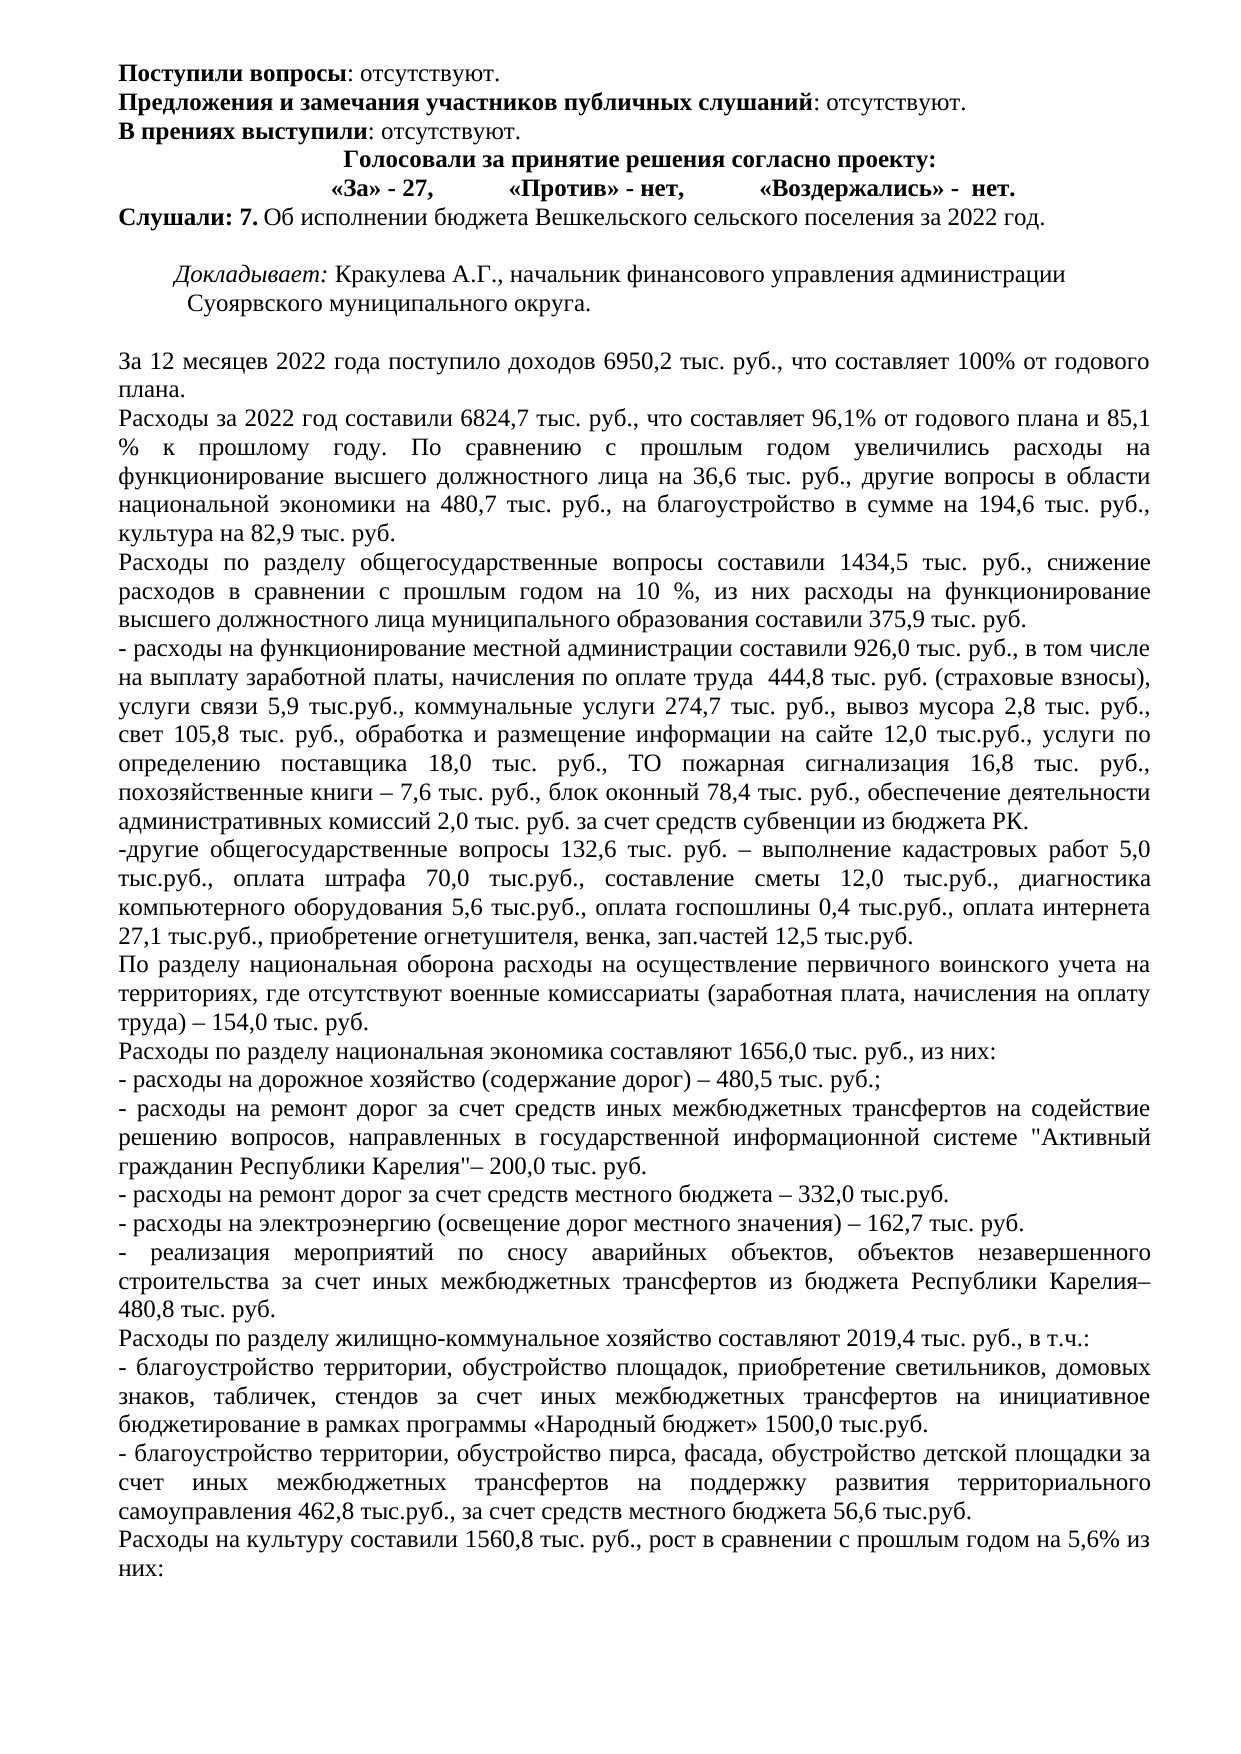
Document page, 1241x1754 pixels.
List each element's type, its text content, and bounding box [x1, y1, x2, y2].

text - расходы на электроэнергию (освещение дорог местного значения) – 162,7 тыс. руб. [118, 1208, 1152, 1237]
text Расходы по разделу общегосударственные вопросы составили 1434,5 тыс. руб., снижение расходов в сравнении с прошлым годом на 10 %, из них расходы на функционирование высшего должностного лица муниципального образования составили 375,9 тыс. руб. [118, 547, 1152, 633]
text -другие общегосударственные вопросы 132,6 тыс. руб. – выполнение кадастровых работ 5,0 тыс.руб., оплата штрафа 70,0 тыс.руб., составление сметы 12,0 тыс.руб., диагностика компьютерного оборудования 5,6 тыс.руб., оплата госпошлины 0,4 тыс.руб., оплата интернета 27,1 тыс.руб., приобретение огнетушителя, венка, зап.частей 12,5 тыс.руб. [118, 834, 1152, 949]
text - благоустройство территории, обустройство площадок, приобретение светильников, домовых знаков, табличек, стендов за счет иных межбюджетных трансфертов на инициативное бюджетирование в рамках программы «Народный бюджет» 1500,0 тыс.руб. [118, 1352, 1152, 1438]
text Расходы по разделу жилищно-коммунальное хозяйство составляют 2019,4 тыс. руб., в т.ч.: [118, 1323, 1152, 1352]
text Расходы на культуру составили 1560,8 тыс. руб., рост в сравнении с прошлым годом на 5,6% из них: [118, 1524, 1152, 1582]
text - расходы на ремонт дорог за счет средств иных межбюджетных трансфертов на содействие решению вопросов, направленных в государственной информационной системе "Активный гражданин Республики Карелия"– 200,0 тыс. руб. [118, 1093, 1152, 1179]
text - расходы на функционирование местной администрации составили 926,0 тыс. руб., в том числе на выплату заработной платы, начисления по оплате труда 444,8 тыс. руб. (страховые взносы), услуги связи 5,9 тыс.руб., коммунальные услуги 274,7 тыс. руб., вывоз мусора 2,8 тыс. руб., свет 105,8 тыс. руб., обработка и размещение информации на сайте 12,0 тыс.руб., услуги по определению поставщика 18,0 тыс. руб., ТО пожарная сигнализация 16,8 тыс. руб., похозяйственные книги – 7,6 тыс. руб., блок оконный 78,4 тыс. руб., обеспечение деятельности административных комиссий 2,0 тыс. руб. за счет средств субвенции из бюджета РК. [118, 633, 1152, 834]
text Слушали: 7. Об исполнении бюджета Вешкельского сельского поселения за 2022 год. [118, 202, 1152, 231]
text - благоустройство территории, обустройство пирса, фасада, обустройство детской площадки за счет иных межбюджетных трансфертов на поддержку развития территориального самоуправления 462,8 тыс.руб., за счет средств местного бюджета 56,6 тыс.руб. [118, 1438, 1152, 1524]
text За 12 месяцев 2022 года поступило доходов 6950,2 тыс. руб., что составляет 100% от годового плана. [118, 346, 1152, 403]
text По разделу национальная оборона расходы на осуществление первичного воинского учета на территориях, где отсутствуют военные комиссариаты (заработная плата, начисления на оплату труда) – 154,0 тыс. руб. [118, 949, 1152, 1036]
text Расходы за 2022 год составили 6824,7 тыс. руб., что составляет 96,1% от годового плана и 85,1 % к прошлому году. По сравнению с прошлым годом увеличились расходы на функционирование высшего должностного лица на 36,6 тыс. руб., другие вопросы в области национальной экономики на 480,7 тыс. руб., на благоустройство в сумме на 194,6 тыс. руб., культура на 82,9 тыс. руб. [118, 403, 1152, 547]
text Докладывает: Кракулева А.Г., начальник финансового управления администрации [118, 259, 1152, 288]
text - реализация мероприятий по сносу аварийных объектов, объектов незавершенного строительства за счет иных межбюджетных трансфертов из бюджета Республики Карелия– 480,8 тыс. руб. [118, 1237, 1152, 1323]
text - расходы на ремонт дорог за счет средств местного бюджета – 332,0 тыс.руб. [118, 1179, 1152, 1208]
text «За» - 27, «Против» - нет, «Воздержались» - нет. [118, 173, 1152, 202]
text Поступили вопросы: отсутствуют. [118, 58, 1152, 87]
text Голосовали за принятие решения согласно проекту: [118, 144, 1152, 173]
text Расходы по разделу национальная экономика составляют 1656,0 тыс. руб., из них: [118, 1036, 1152, 1064]
text В прениях выступили: отсутствуют. [118, 116, 1152, 144]
text Суоярвского муниципального округа. [118, 288, 1152, 317]
text - расходы на дорожное хозяйство (содержание дорог) – 480,5 тыс. руб.; [118, 1064, 1152, 1093]
text Предложения и замечания участников публичных слушаний: отсутствуют. [118, 87, 1152, 116]
